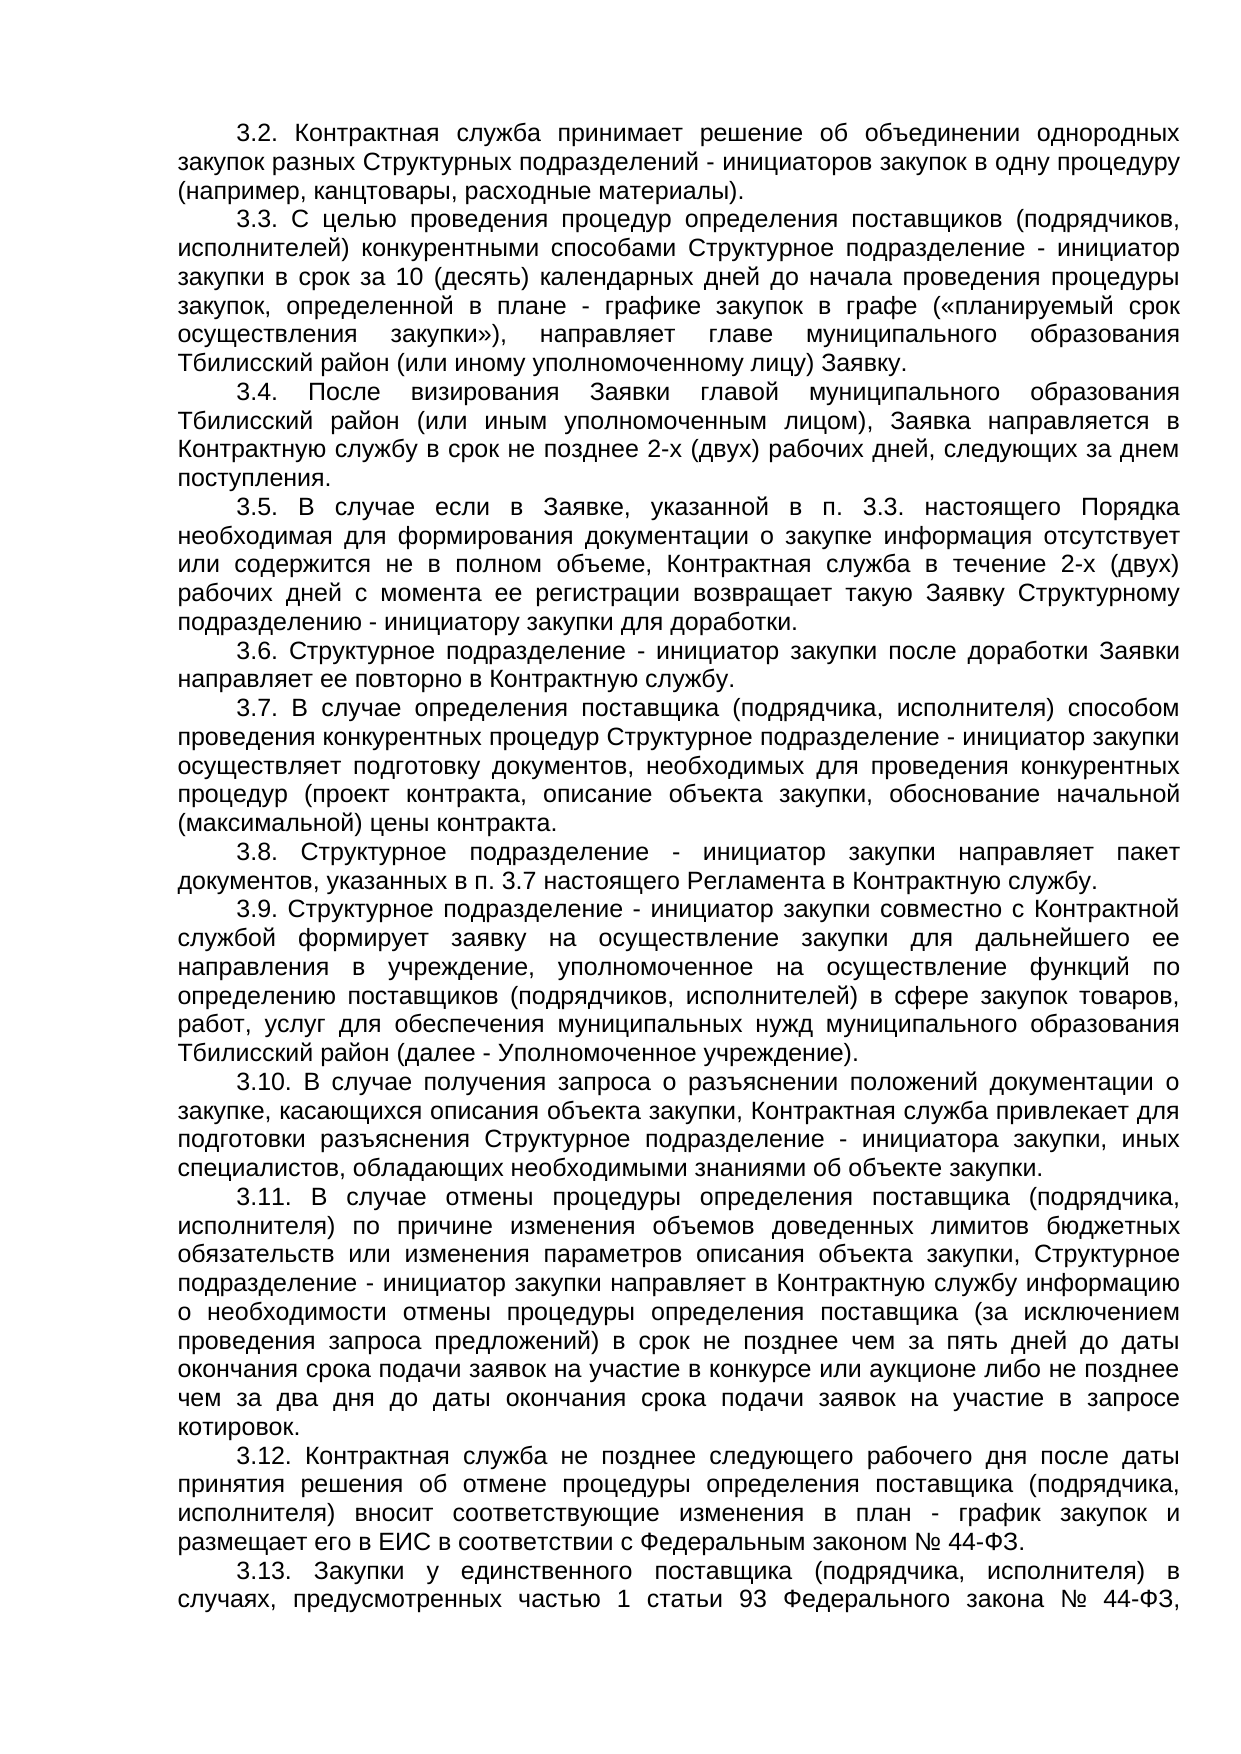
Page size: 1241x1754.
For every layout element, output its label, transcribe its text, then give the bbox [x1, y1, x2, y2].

text 3.5. В случае если в Заявке, указанной в п. 3.3. настоящего Порядка необходимая для формирования документации о закупке информация отсутствует или содержится не в полном объеме, Контрактная служба в течение 2-х (двух) рабочих дней с момента ее регистрации возвращает такую Заявку Структурному подразделению - инициатору закупки для доработки. [177, 492, 1181, 636]
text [177, 1556, 1181, 1613]
text 3.7. В случае определения поставщика (подрядчика, исполнителя) способом проведения конкурентных процедур Структурное подразделение - инициатор закупки осуществляет подготовку документов, необходимых для проведения конкурентных процедур (проект контракта, описание объекта закупки, обоснование начальной (максимальной) цены контракта. [177, 693, 1181, 837]
text 3.4. После визирования Заявки главой муниципального образования Тбилисский район (или иным уполномоченным лицом), Заявка направляется в Контрактную службу в срок не позднее 2-х (двух) рабочих дней, следующих за днем поступления. [177, 377, 1181, 492]
text 3.2. Контрактная служба принимает решение об объединении однородных закупок разных Структурных подразделений - инициаторов закупок в одну процедуру (например, канцтовары, расходные материалы). [177, 118, 1181, 204]
text 3.8. Структурное подразделение - инициатор закупки направляет пакет документов, указанных в п. 3.7 настоящего Регламента в Контрактную службу. [177, 837, 1181, 894]
text 3.9. Структурное подразделение - инициатор закупки совместно с Контрактной службой формирует заявку на осуществление закупки для дальнейшего ее направления в учреждение, уполномоченное на осуществление функций по определению поставщиков (подрядчиков, исполнителей) в сфере закупок товаров, работ, услуг для обеспечения муниципальных нужд муниципального образования Тбилисский район (далее - Уполномоченное учреждение). [177, 894, 1181, 1067]
text 3.10. В случае получения запроса о разъяснении положений документации о закупке, касающихся описания объекта закупки, Контрактная служба привлекает для подготовки разъяснения Структурное подразделение - инициатора закупки, иных специалистов, обладающих необходимыми знаниями об объекте закупки. [177, 1067, 1181, 1182]
text 3.6. Структурное подразделение - инициатор закупки после доработки Заявки направляет ее повторно в Контрактную службу. [177, 636, 1181, 693]
text 3.12. Контрактная служба не позднее следующего рабочего дня после даты принятия решения об отмене процедуры определения поставщика (подрядчика, исполнителя) вносит соответствующие изменения в план - график закупок и размещает его в ЕИС в соответствии с Федеральным законом № 44-ФЗ. [177, 1441, 1181, 1556]
text 3.3. С целью проведения процедур определения поставщиков (подрядчиков, исполнителей) конкурентными способами Структурное подразделение - инициатор закупки в срок за 10 (десять) календарных дней до начала проведения процедуры закупок, определенной в плане - графике закупок в графе («планируемый срок осуществления закупки»), направляет главе муниципального образования Тбилисский район (или иному уполномоченному лицу) Заявку. [177, 204, 1181, 377]
text 3.11. В случае отмены процедуры определения поставщика (подрядчика, исполнителя) по причине изменения объемов доведенных лимитов бюджетных обязательств или изменения параметров описания объекта закупки, Структурное подразделение - инициатор закупки направляет в Контрактную службу информацию о необходимости отмены процедуры определения поставщика (за исключением проведения запроса предложений) в срок не позднее чем за пять дней до даты окончания срока подачи заявок на участие в конкурсе или аукционе либо не позднее чем за два дня до даты окончания срока подачи заявок на участие в запросе котировок. [177, 1182, 1181, 1441]
